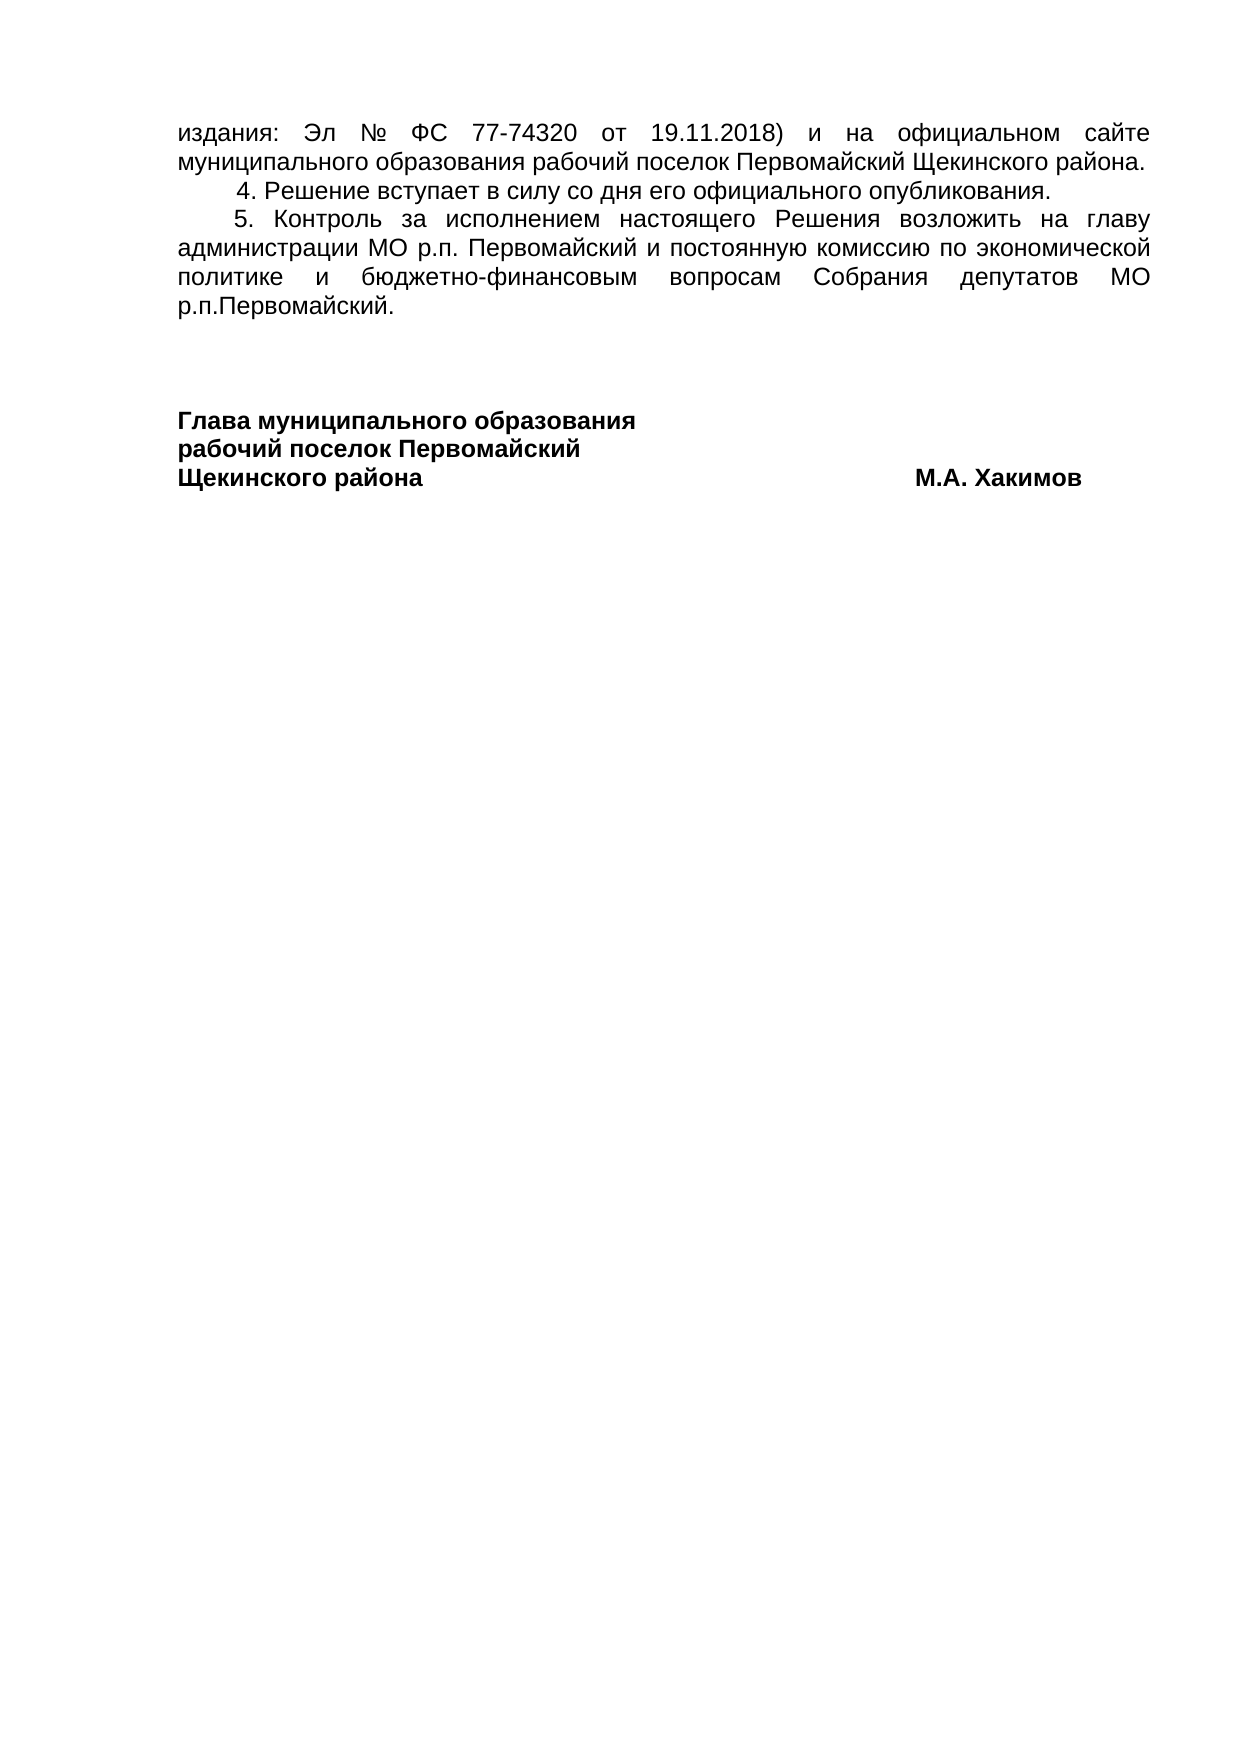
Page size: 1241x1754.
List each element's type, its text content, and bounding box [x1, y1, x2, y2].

text 4. Решение вступает в силу со дня его официального опубликования. [177, 176, 1152, 204]
text 5. Контроль за исполнением настоящего Решения возложить на главу администрации МО р.п. Первомайский и постоянную комиссию по экономической политике и бюджетно-финансовым вопросам Собрания депутатов МО р.п.Первомайский. [177, 204, 1152, 319]
text Глава муниципального образования [177, 406, 1152, 434]
text Щекинского района М.А. Хакимов [177, 463, 1152, 492]
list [177, 118, 1152, 176]
text рабочий поселок Первомайский [177, 434, 1152, 463]
